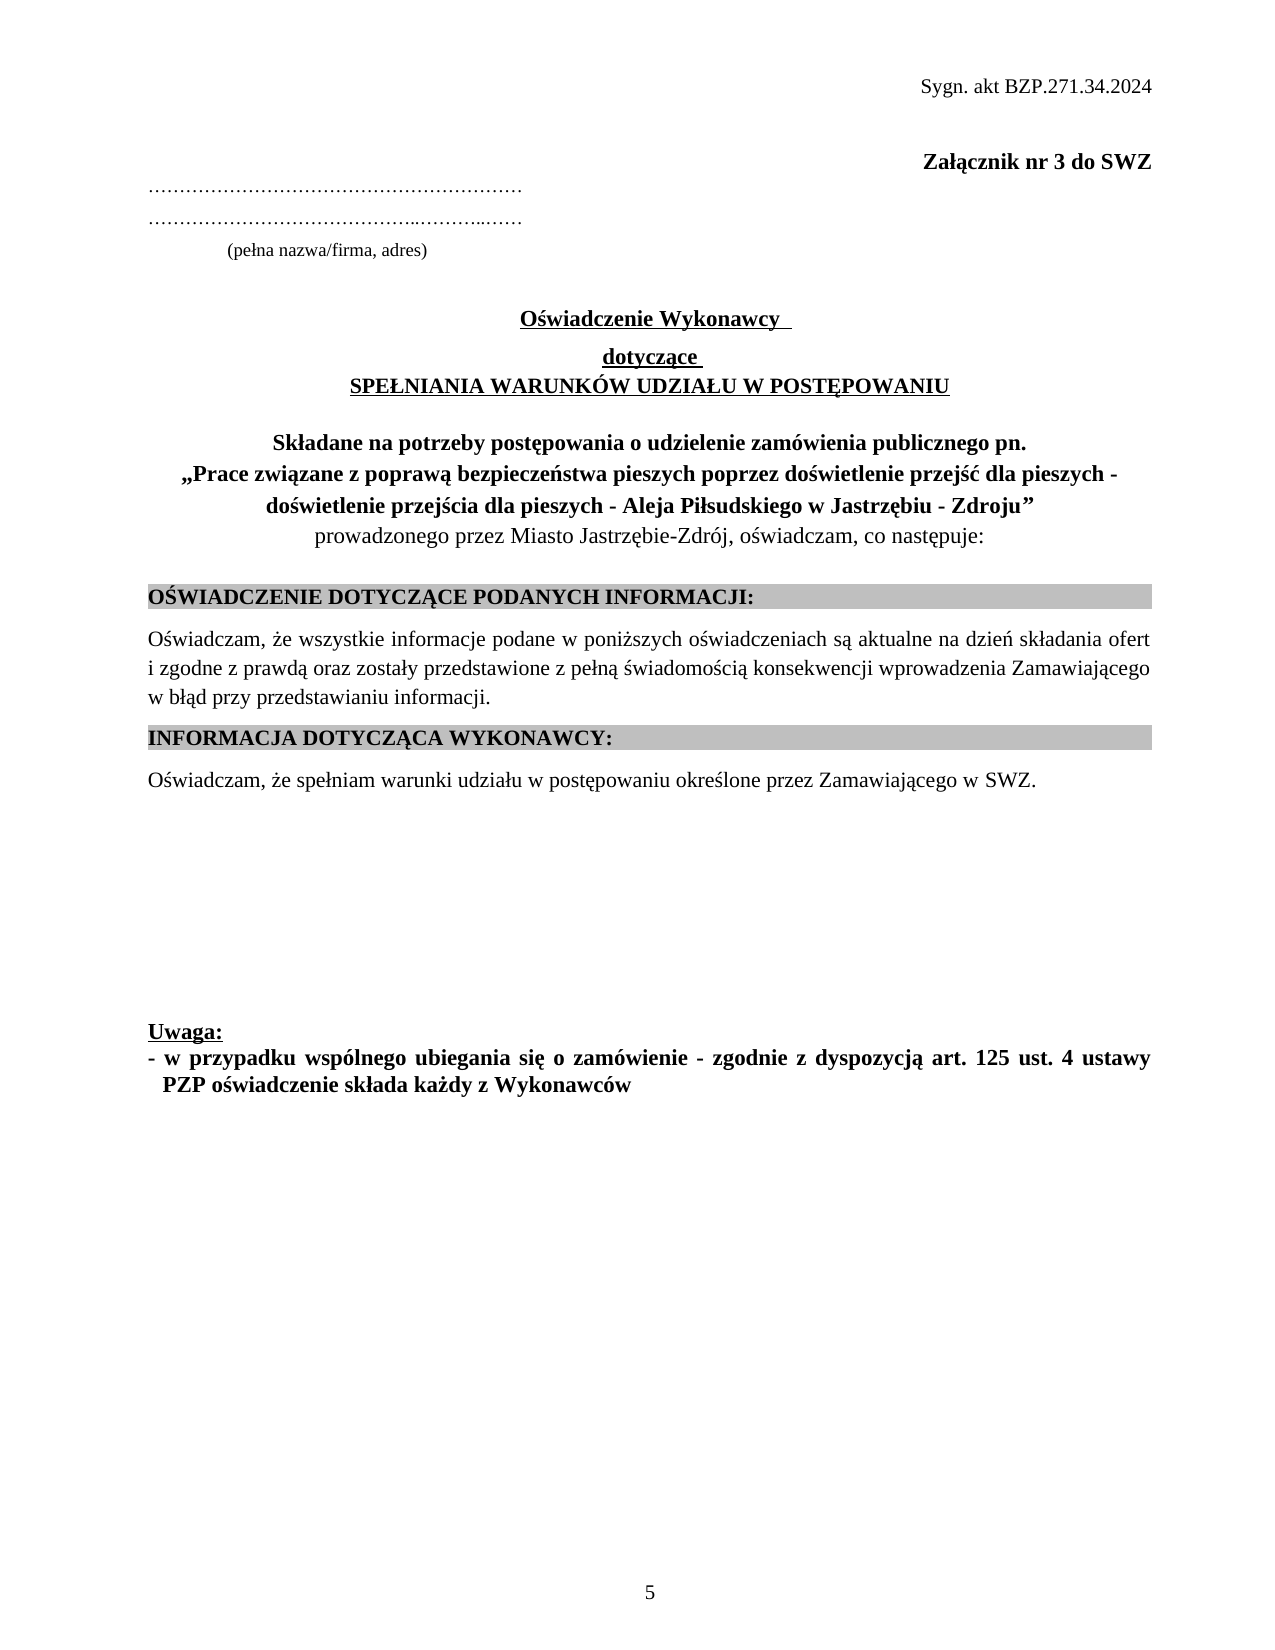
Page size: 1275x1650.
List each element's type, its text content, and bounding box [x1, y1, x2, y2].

text - w przypadku wspólnego ubiegania się o zamówienie - zgodnie z dyspozycją art. 125 ust. 4 ustawy PZP oświadczenie składa każdy z Wykonawców [148, 1044, 1152, 1097]
text Oświadczam, że spełniam warunki udziału w postępowaniu określone przez Zamawiającego w SWZ. [148, 767, 1152, 792]
text SPEŁNIANIA WARUNKÓW UDZIAŁU W POSTĘPOWANIU [148, 373, 1152, 399]
text Oświadczenie Wykonawcy [148, 305, 1152, 331]
text Załącznik nr 3 do SWZ [148, 148, 1152, 175]
text prowadzonego przez Miasto Jastrzębie-Zdrój, oświadczam, co następuje: [148, 522, 1152, 549]
text (pełna nazwa/firma, adres) [148, 239, 532, 261]
list „Prace związane z poprawą bezpieczeństwa pieszych poprzez doświetlenie przejść dla pieszych - doświetlenie przejścia dla pieszych - Aleja Piłsudskiego w Jastrzębiu - Zdroju” [148, 459, 1152, 518]
text …………………………………………………………………………………………..………..…… [148, 175, 532, 228]
text dotyczące [148, 343, 1152, 370]
text INFORMACJA DOTYCZĄCA WYKONAWCY: [148, 725, 1152, 750]
text Oświadczam, że wszystkie informacje podane w poniższych oświadczeniach są aktualne na dzień składania ofert i zgodne z prawdą oraz zostały przedstawione z pełną świadomością konsekwencji wprowadzenia Zamawiającego w błąd przy przedstawianiu informacji. [148, 626, 1152, 709]
text Składane na potrzeby postępowania o udzielenie zamówienia publicznego pn. [148, 429, 1152, 455]
text OŚWIADCZENIE DOTYCZĄCE PODANYCH INFORMACJI: [148, 584, 1152, 609]
text Uwaga: [148, 1018, 1152, 1044]
